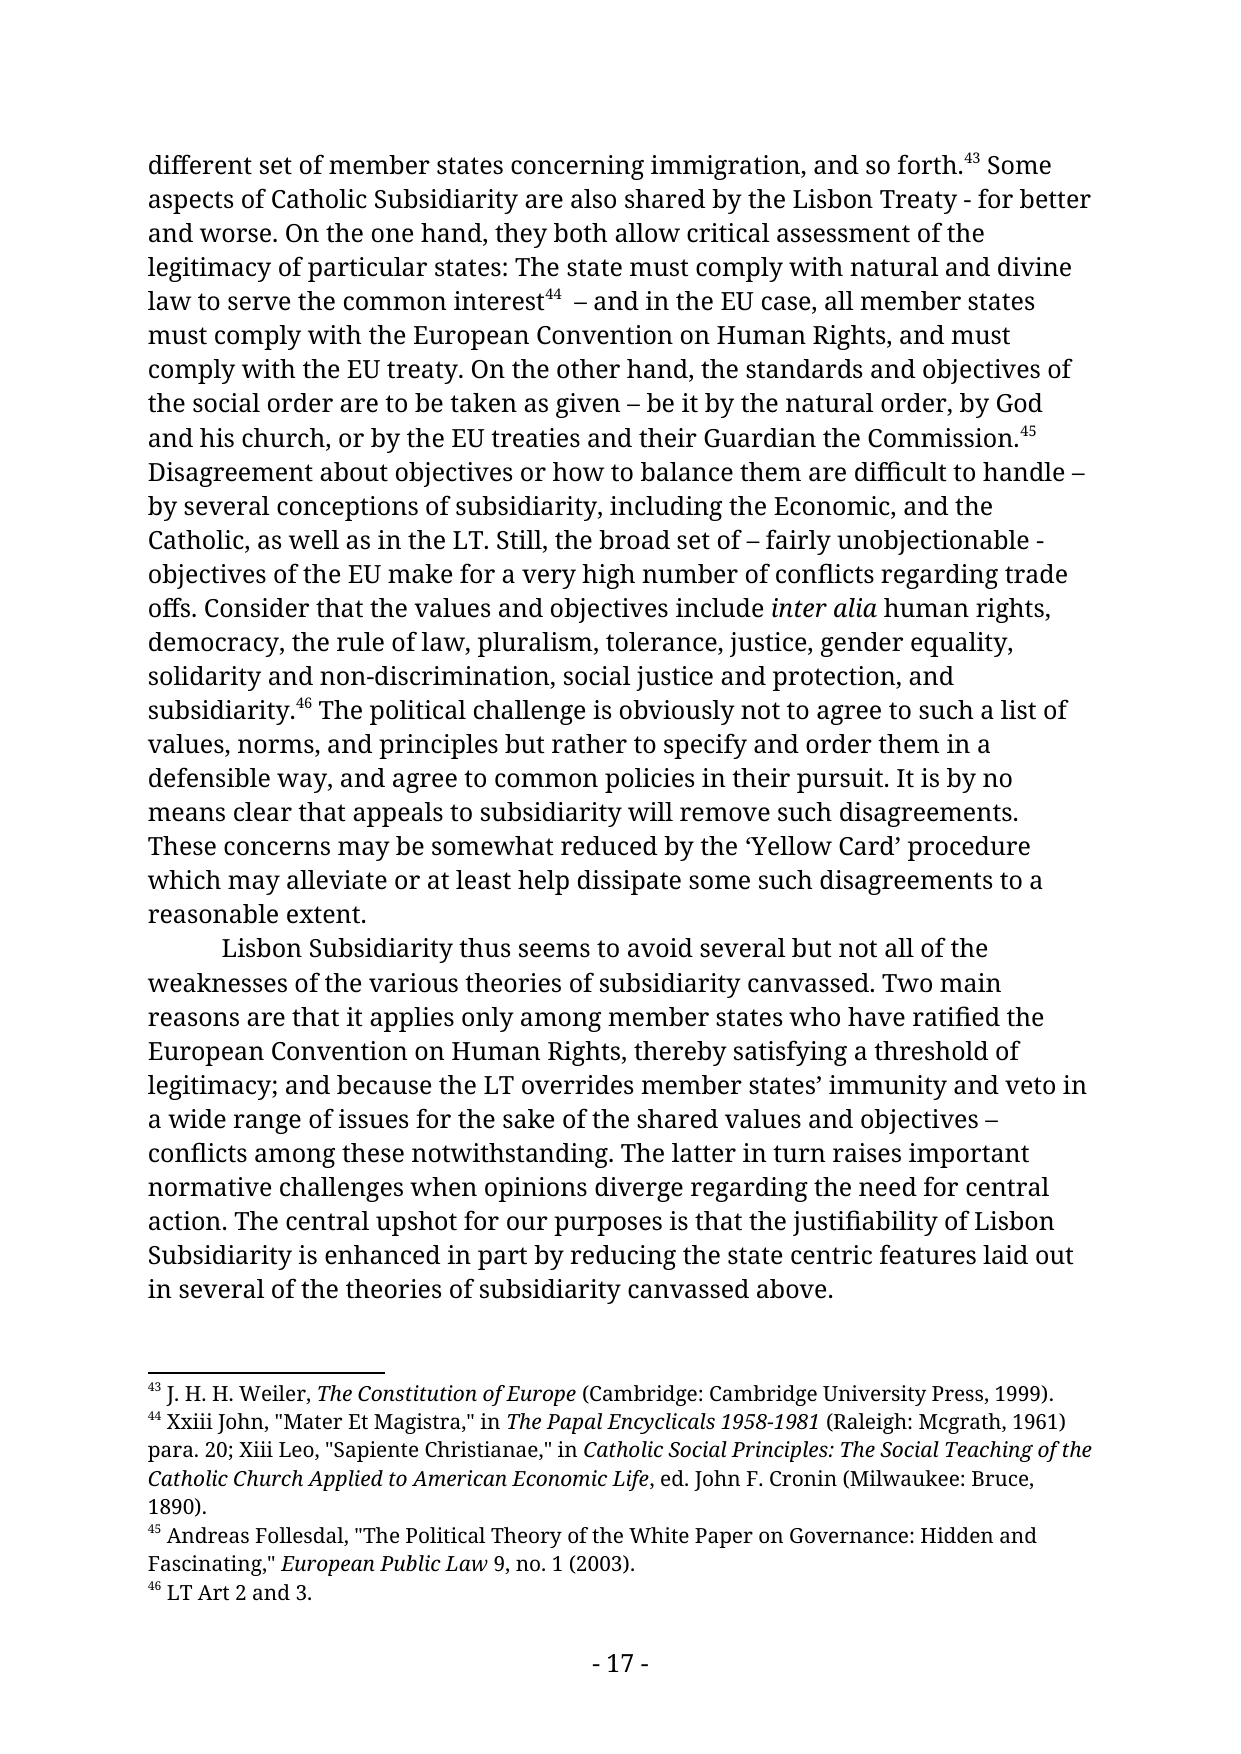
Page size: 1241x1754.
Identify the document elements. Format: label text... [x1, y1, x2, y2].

text Lisbon Subsidiarity thus seems to avoid several but not all of the weaknesses of the various theories of subsidiarity canvassed. Two main reasons are that it applies only among member states who have ratified the European Convention on Human Rights, thereby satisfying a threshold of legitimacy; and because the LT overrides member states’ immunity and veto in a wide range of issues for the sake of the shared values and objectives – conflicts among these notwithstanding. The latter in turn raises important normative challenges when opinions diverge regarding the need for central action. The central upshot for our purposes is that the justifiability of Lisbon Subsidiarity is enhanced in part by reducing the state centric features laid out in several of the theories of subsidiarity canvassed above. [148, 931, 1092, 1306]
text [148, 148, 1092, 931]
